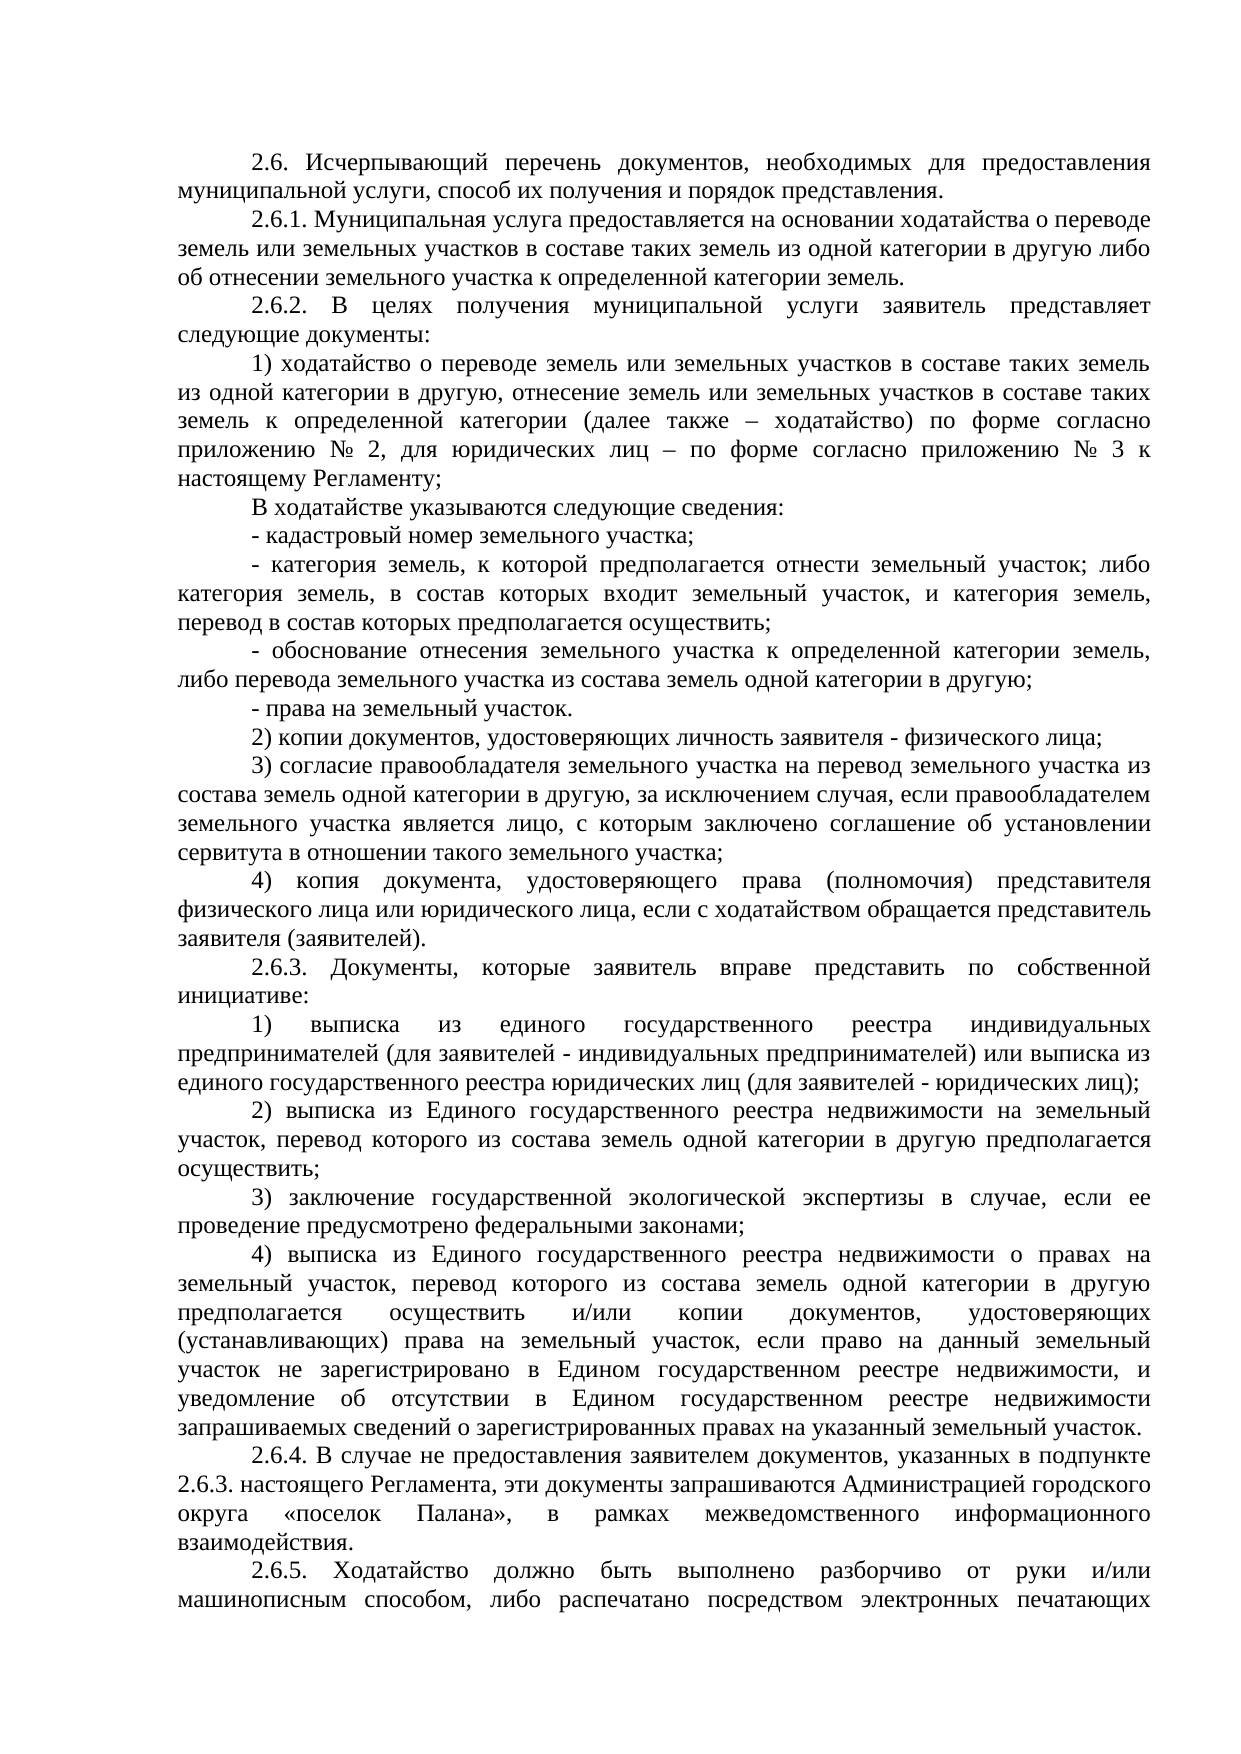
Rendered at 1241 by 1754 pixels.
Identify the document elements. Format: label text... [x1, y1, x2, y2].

list - права на земельный участок. [177, 693, 1152, 722]
list 1) выписка из единого государственного реестра индивидуальных предпринимателей (для заявителей - индивидуальных предпринимателей) или выписка из единого государственного реестра юридических лиц (для заявителей - юридических лиц); [177, 1009, 1152, 1096]
list 2.6.2. В целях получения муниципальной услуги заявитель представляет следующие документы: [177, 291, 1152, 348]
list 3) согласие правообладателя земельного участка на перевод земельного участка из состава земель одной категории в другую, за исключением случая, если правообладателем земельного участка является лицо, с которым заключено соглашение об установлении сервитута в отношении такого земельного участка; [177, 751, 1152, 866]
list 2.6. Исчерпывающий перечень документов, необходимых для предоставления муниципальной услуги, способ их получения и порядок представления. [177, 147, 1152, 204]
list 4) выписка из Единого государственного реестра недвижимости о правах на земельный участок, перевод которого из состава земель одной категории в другую предполагается осуществить и/или копии документов, удостоверяющих (устанавливающих) права на земельный участок, если право на данный земельный участок не зарегистрировано в Едином государственном реестре недвижимости, и уведомление об отсутствии в Едином государственном реестре недвижимости запрашиваемых сведений о зарегистрированных правах на указанный земельный участок. [177, 1239, 1152, 1441]
list 2) выписка из Единого государственного реестра недвижимости на земельный участок, перевод которого из состава земель одной категории в другую предполагается осуществить; [177, 1096, 1152, 1182]
list В ходатайстве указываются следующие сведения: [177, 492, 1152, 521]
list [177, 1556, 1152, 1613]
list 2.6.4. В случае не предоставления заявителем документов, указанных в подпункте 2.6.3. настоящего Регламента, эти документы запрашиваются Администрацией городского округа «поселок Палана», в рамках межведомственного информационного взаимодействия. [177, 1441, 1152, 1556]
list 1) ходатайство о переводе земель или земельных участков в составе таких земель из одной категории в другую, отнесение земель или земельных участков в составе таких земель к определенной категории (далее также – ходатайство) по форме согласно приложению № 2, для юридических лиц – по форме согласно приложению № 3 к настоящему Регламенту; [177, 348, 1152, 492]
list 2.6.3. Документы, которые заявитель вправе представить по собственной инициативе: [177, 952, 1152, 1009]
list 2) копии документов, удостоверяющих личность заявителя - физического лица; [177, 722, 1152, 751]
list - категория земель, к которой предполагается отнести земельный участок; либо категория земель, в состав которых входит земельный участок, и категория земель, перевод в состав которых предполагается осуществить; [177, 549, 1152, 636]
list - кадастровый номер земельного участка; [177, 521, 1152, 549]
list 4) копия документа, удостоверяющего права (полномочия) представителя физического лица или юридического лица, если с ходатайством обращается представитель заявителя (заявителей). [177, 866, 1152, 952]
list - обоснование отнесения земельного участка к определенной категории земель, либо перевода земельного участка из состава земель одной категории в другую; [177, 636, 1152, 693]
list 3) заключение государственной экологической экспертизы в случае, если ее проведение предусмотрено федеральными законами; [177, 1182, 1152, 1239]
list 2.6.1. Муниципальная услуга предоставляется на основании ходатайства о переводе земель или земельных участков в составе таких земель из одной категории в другую либо об отнесении земельного участка к определенной категории земель. [177, 204, 1152, 291]
